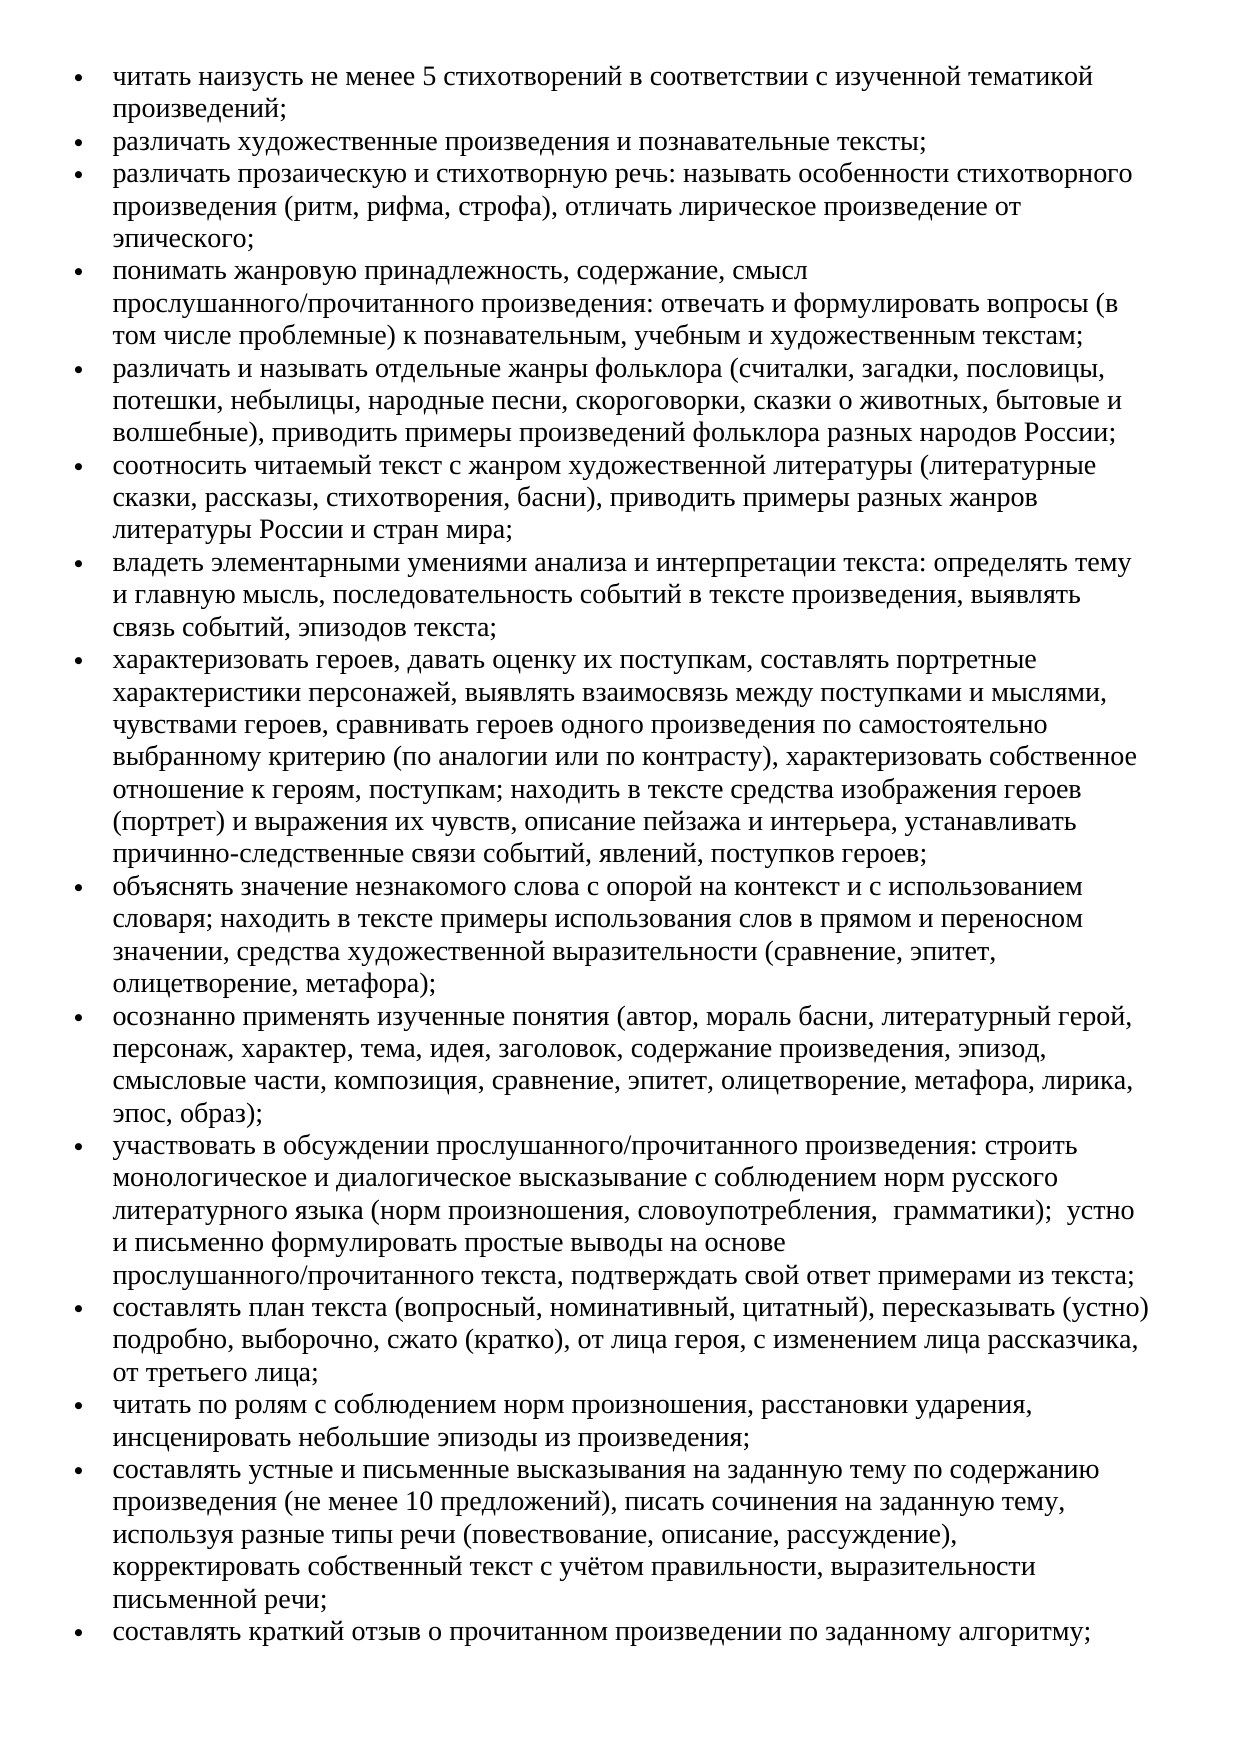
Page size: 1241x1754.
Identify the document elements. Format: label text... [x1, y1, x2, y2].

list участвовать в обсуждении прослушанного/прочитанного произведения: строить монологическое и диалогическое высказывание с соблюдением норм русского литературного языка (норм произношения, словоупотребления, грамматики); устно и письменно формулировать простые выводы на основе прослушанного/прочитанного текста, подтверждать свой ответ примерами из текста; [75, 1128, 1152, 1290]
list различать художественные произведения и познавательные тексты; [75, 124, 1152, 156]
list составлять устные и письменные высказывания на заданную тему по содержанию произведения (не менее 10 предложений), писать сочинения на заданную тему, используя разные типы речи (повествование, описание, рассуждение), корректировать собственный текст с учётом правильности, выразительности письменной речи; [75, 1452, 1152, 1614]
list составлять краткий отзыв о прочитанном произведении по заданному алгоритму; [75, 1614, 1152, 1646]
list объяснять значение незнакомого слова с опорой на контекст и с использованием словаря; находить в тексте примеры использования слов в прямом и переносном значении, средства художественной выразительности (сравнение, эпитет, олицетворение, метафора); [75, 869, 1152, 998]
list различать и называть отдельные жанры фольклора (считалки, загадки, пословицы, потешки, небылицы, народные песни, скороговорки, сказки о животных, бытовые и волшебные), приводить примеры произведений фольклора разных народов России; [75, 351, 1152, 448]
list составлять план текста (вопросный, номинативный, цитатный), пересказывать (устно) подробно, выборочно, сжато (кратко), от лица героя, с изменением лица рассказчика, от третьего лица; [75, 1290, 1152, 1387]
list владеть элементарными умениями анализа и интерпретации текста: определять тему и главную мысль, последовательность событий в тексте произведения, выявлять связь событий, эпизодов текста; [75, 545, 1152, 642]
list характеризовать героев, давать оценку их поступкам, составлять портретные характеристики персонажей, выявлять взаимосвязь между поступками и мыслями, чувствами героев, сравнивать героев одного произведения по самостоятельно выбранному критерию (по аналогии или по контрасту), характеризовать собственное отношение к героям, поступкам; находить в тексте средства изображения героев (портрет) и выражения их чувств, описание пейзажа и интерьера, устанавливать причинно-следственные связи событий, явлений, поступков героев; [75, 642, 1152, 869]
list понимать жанровую принадлежность, содержание, смысл прослушанного/прочитанного произведения: отвечать и формулировать вопросы (в том числе проблемные) к познавательным, учебным и художественным текстам; [75, 253, 1152, 351]
list читать по ролям с соблюдением норм произношения, расстановки ударения, инсценировать небольшие эпизоды из произведения; [75, 1387, 1152, 1452]
list различать прозаическую и стихотворную речь: называть особенности стихотворного произведения (ритм, рифма, строфа), отличать лирическое произведение от эпического; [75, 156, 1152, 253]
list осознанно применять изученные понятия (автор, мораль басни, литературный герой, персонаж, характер, тема, идея, заголовок, содержание произведения, эпизод, смысловые части, композиция, сравнение, эпитет, олицетворение, метафора, лирика, эпос, образ); [75, 998, 1152, 1128]
list читать наизусть не менее 5 стихотворений в соответствии с изученной тематикой произведений; [75, 59, 1152, 124]
list соотносить читаемый текст с жанром художественной литературы (литературные сказки, рассказы, стихотворения, басни), приводить примеры разных жанров литературы России и стран мира; [75, 448, 1152, 545]
